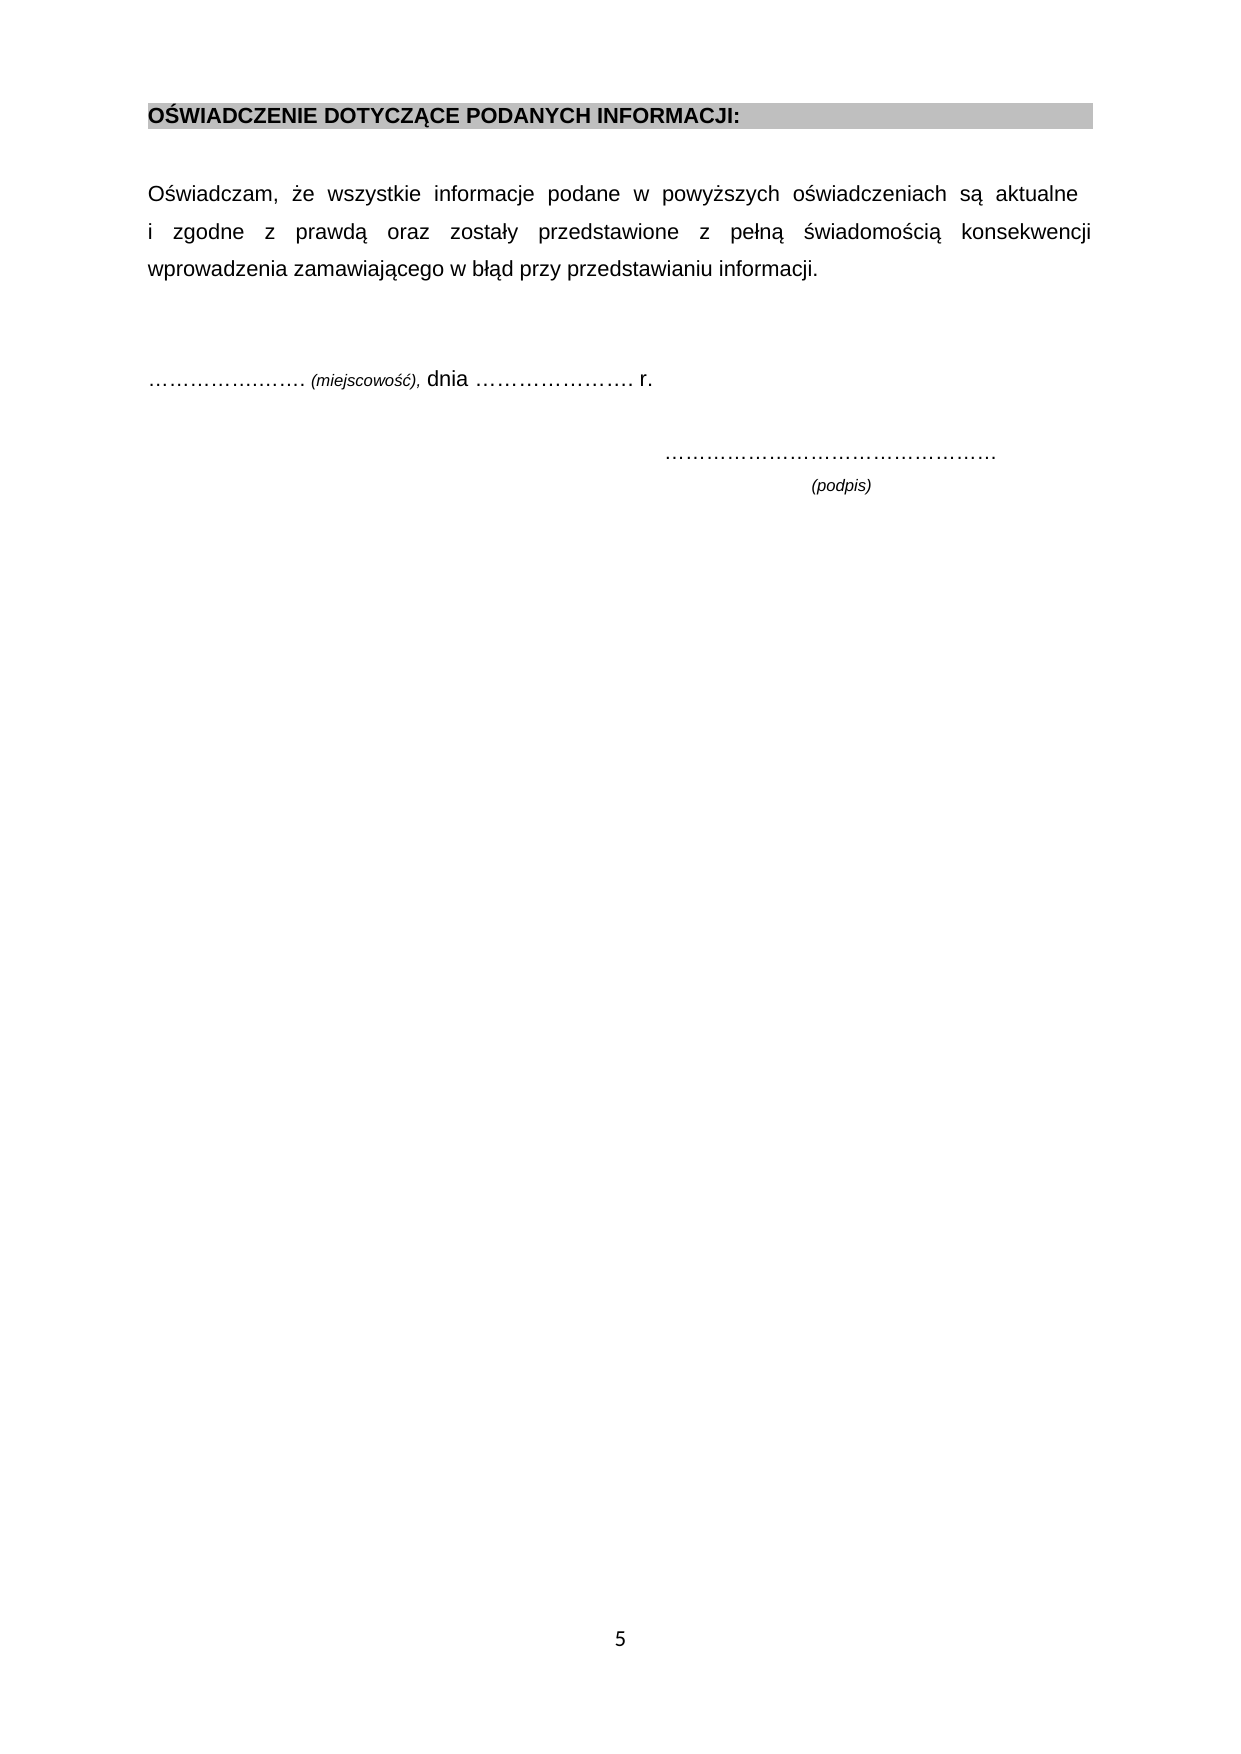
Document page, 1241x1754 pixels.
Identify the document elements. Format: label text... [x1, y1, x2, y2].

text (podpis) [738, 476, 1093, 495]
text ………………………………………… [148, 440, 1093, 464]
text …………….……. (miejscowość), dnia …………………. r. [148, 366, 1093, 391]
text Oświadczam, że wszystkie informacje podane w powyższych oświadczeniach są aktualne i zgodne z prawdą oraz zostały przedstawione z pełną świadomością konsekwencji wprowadzenia zamawiającego w błąd przy przedstawianiu informacji. [148, 181, 1093, 282]
text OŚWIADCZENIE DOTYCZĄCE PODANYCH INFORMACJI: [148, 103, 1093, 129]
